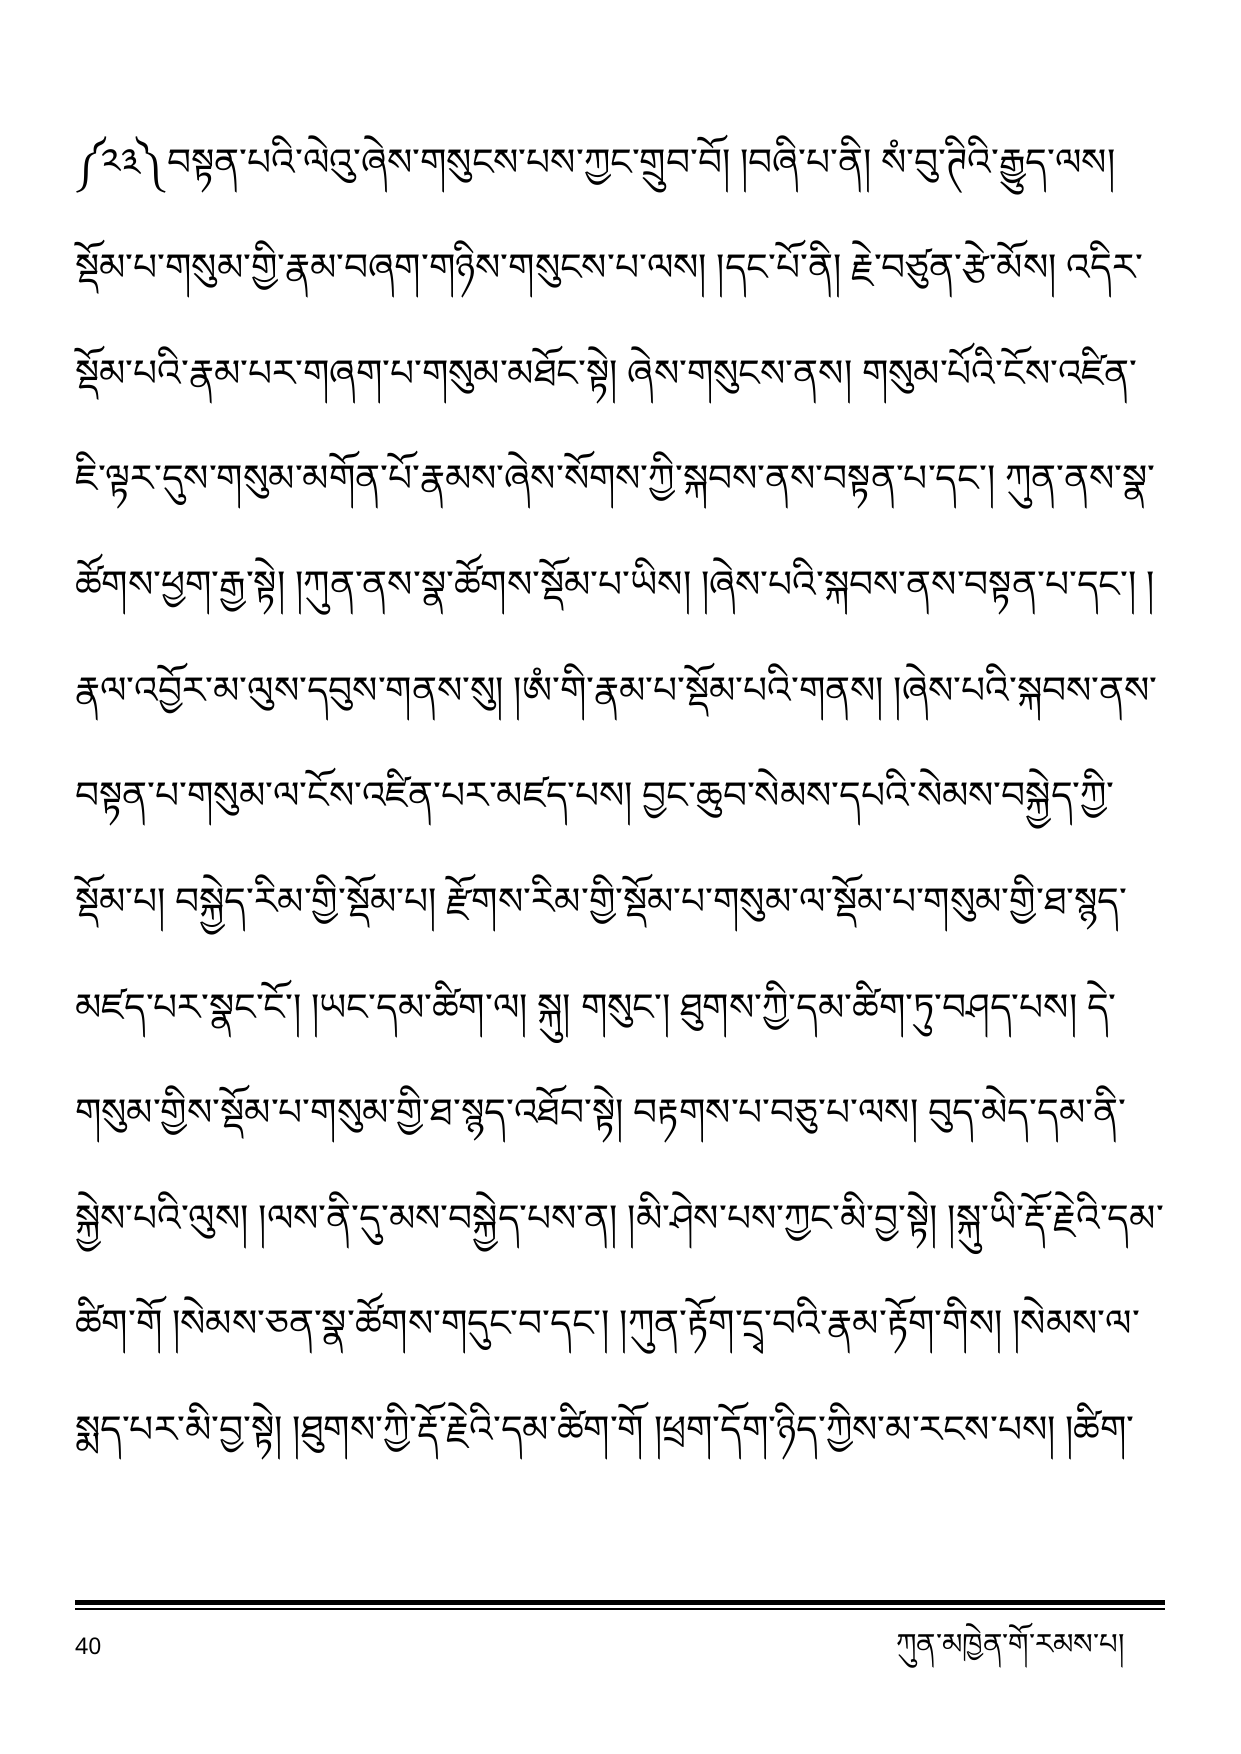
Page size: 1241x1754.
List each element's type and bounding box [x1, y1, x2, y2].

text [75, 120, 1165, 1493]
